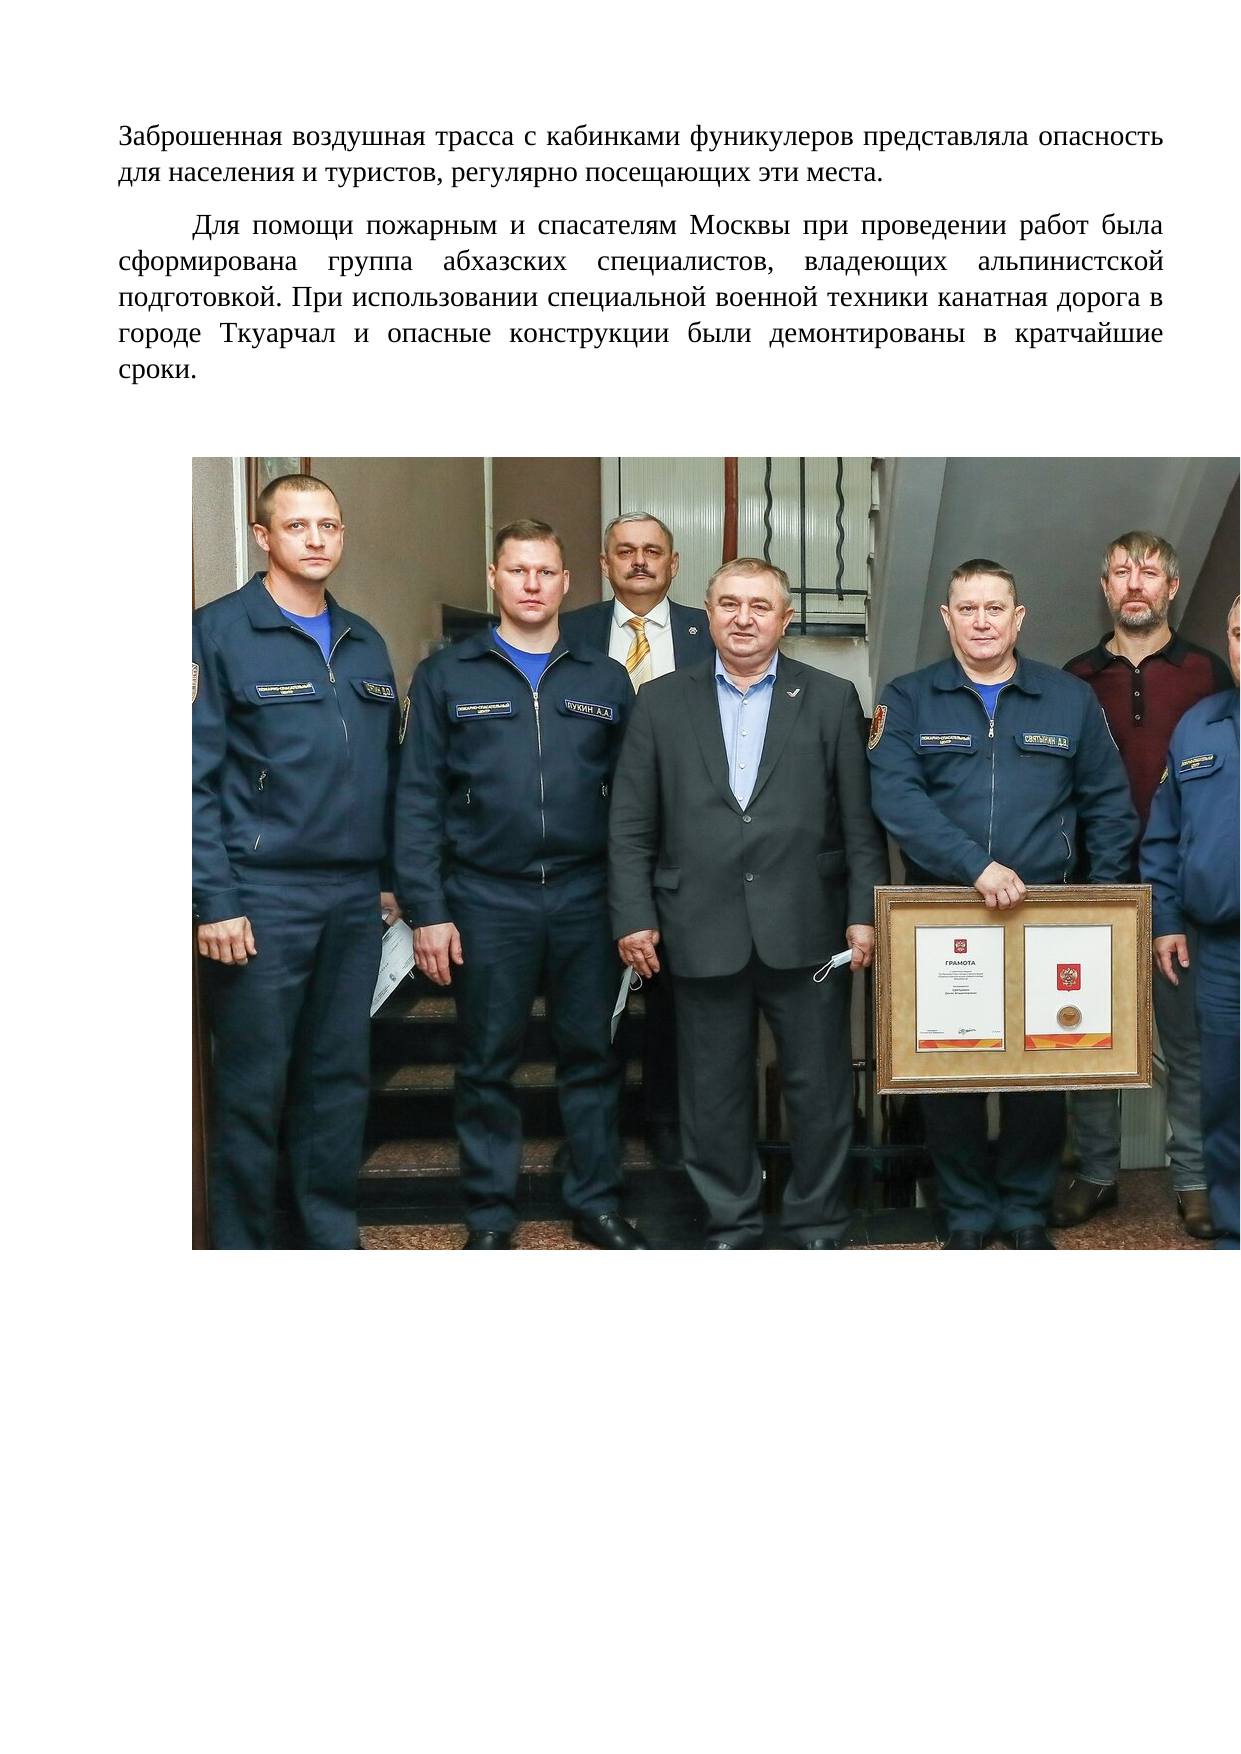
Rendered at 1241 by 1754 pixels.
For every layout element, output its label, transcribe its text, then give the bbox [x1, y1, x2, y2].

picture [192, 457, 1241, 1250]
text Для помощи пожарным и спасателям Москвы при проведении работ была сформирована группа абхазских специалистов, владеющих альпинистской подготовкой. При использовании специальной военной техники канатная дорога в городе Ткуарчал и опасные конструкции были демонтированы в кратчайшие сроки. [118, 207, 1164, 385]
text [118, 118, 1164, 188]
